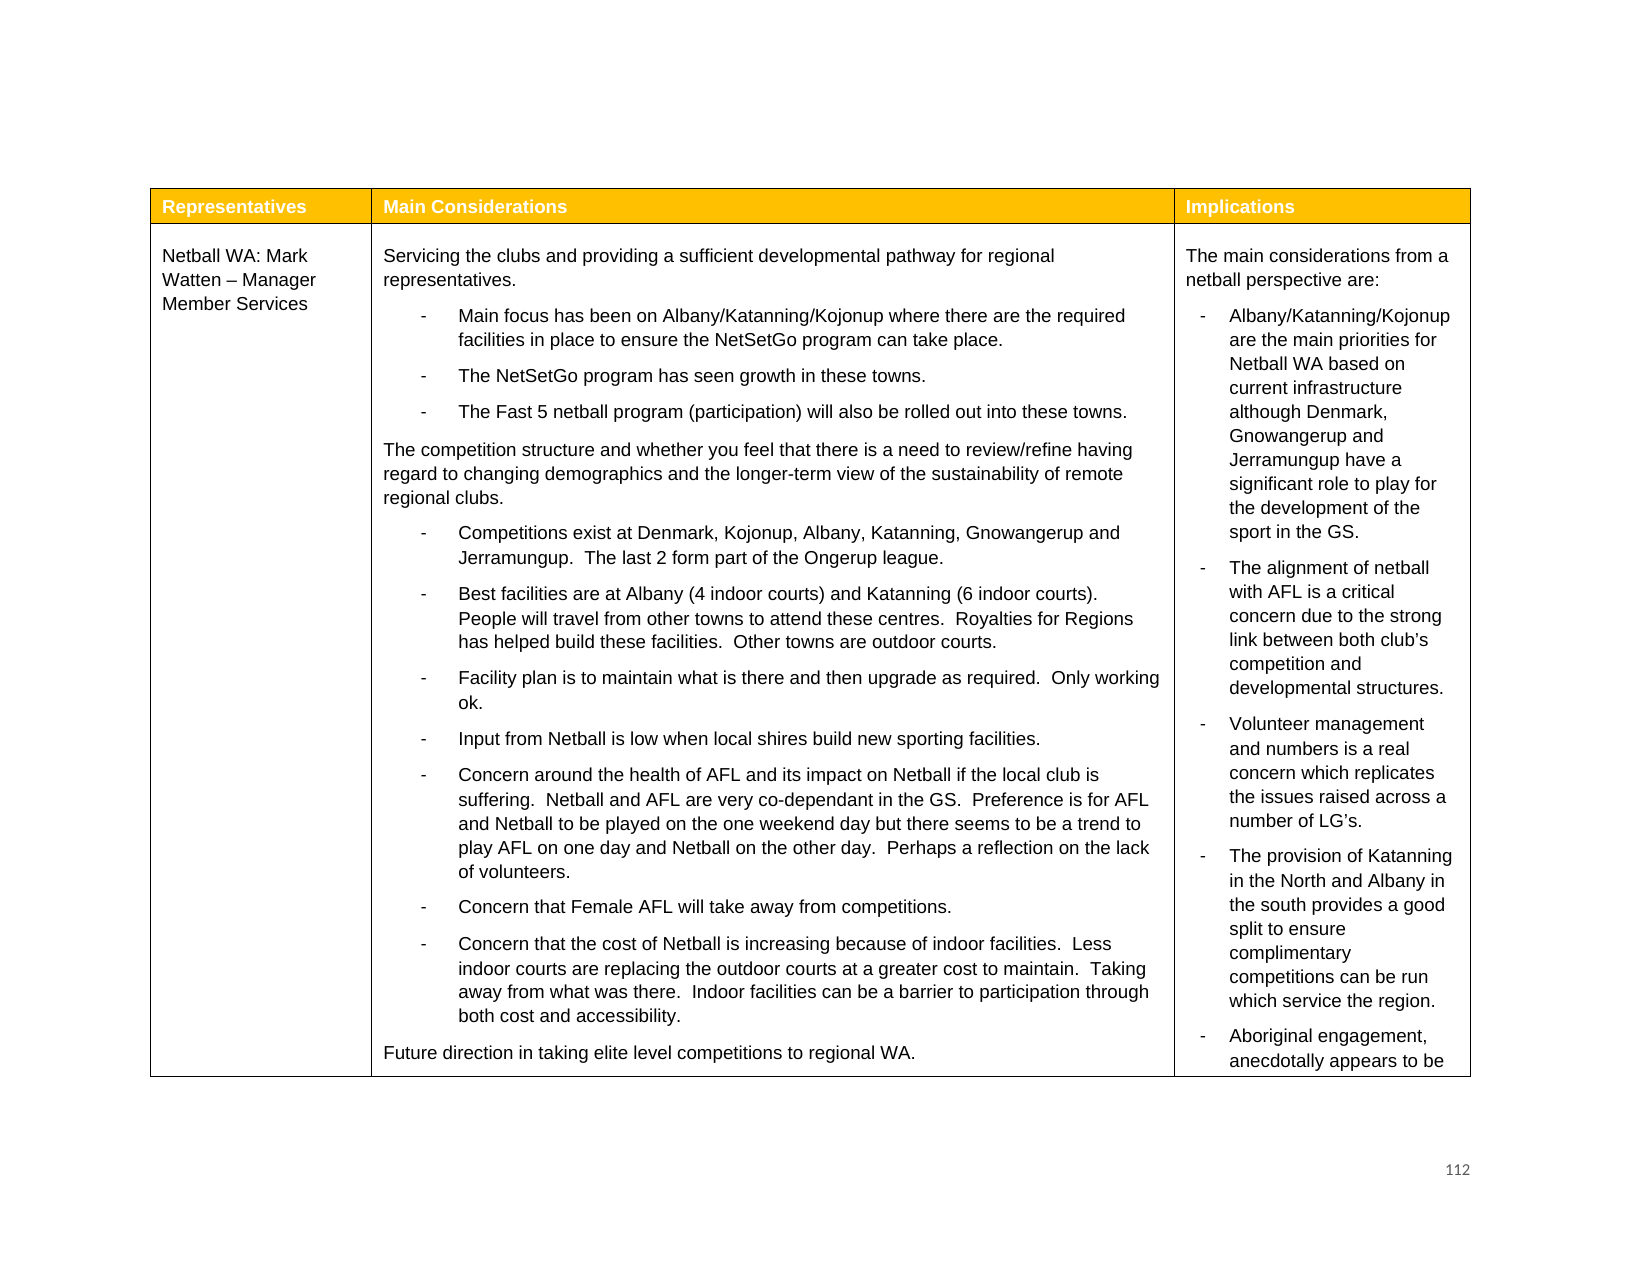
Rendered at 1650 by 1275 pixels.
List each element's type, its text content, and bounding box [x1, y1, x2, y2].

table_header Implications [1175, 189, 1470, 223]
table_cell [372, 224, 1174, 1076]
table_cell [1175, 224, 1470, 1076]
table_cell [151, 224, 371, 1076]
table_header Representatives [151, 189, 371, 223]
table_header Main Considerations [372, 189, 1174, 223]
